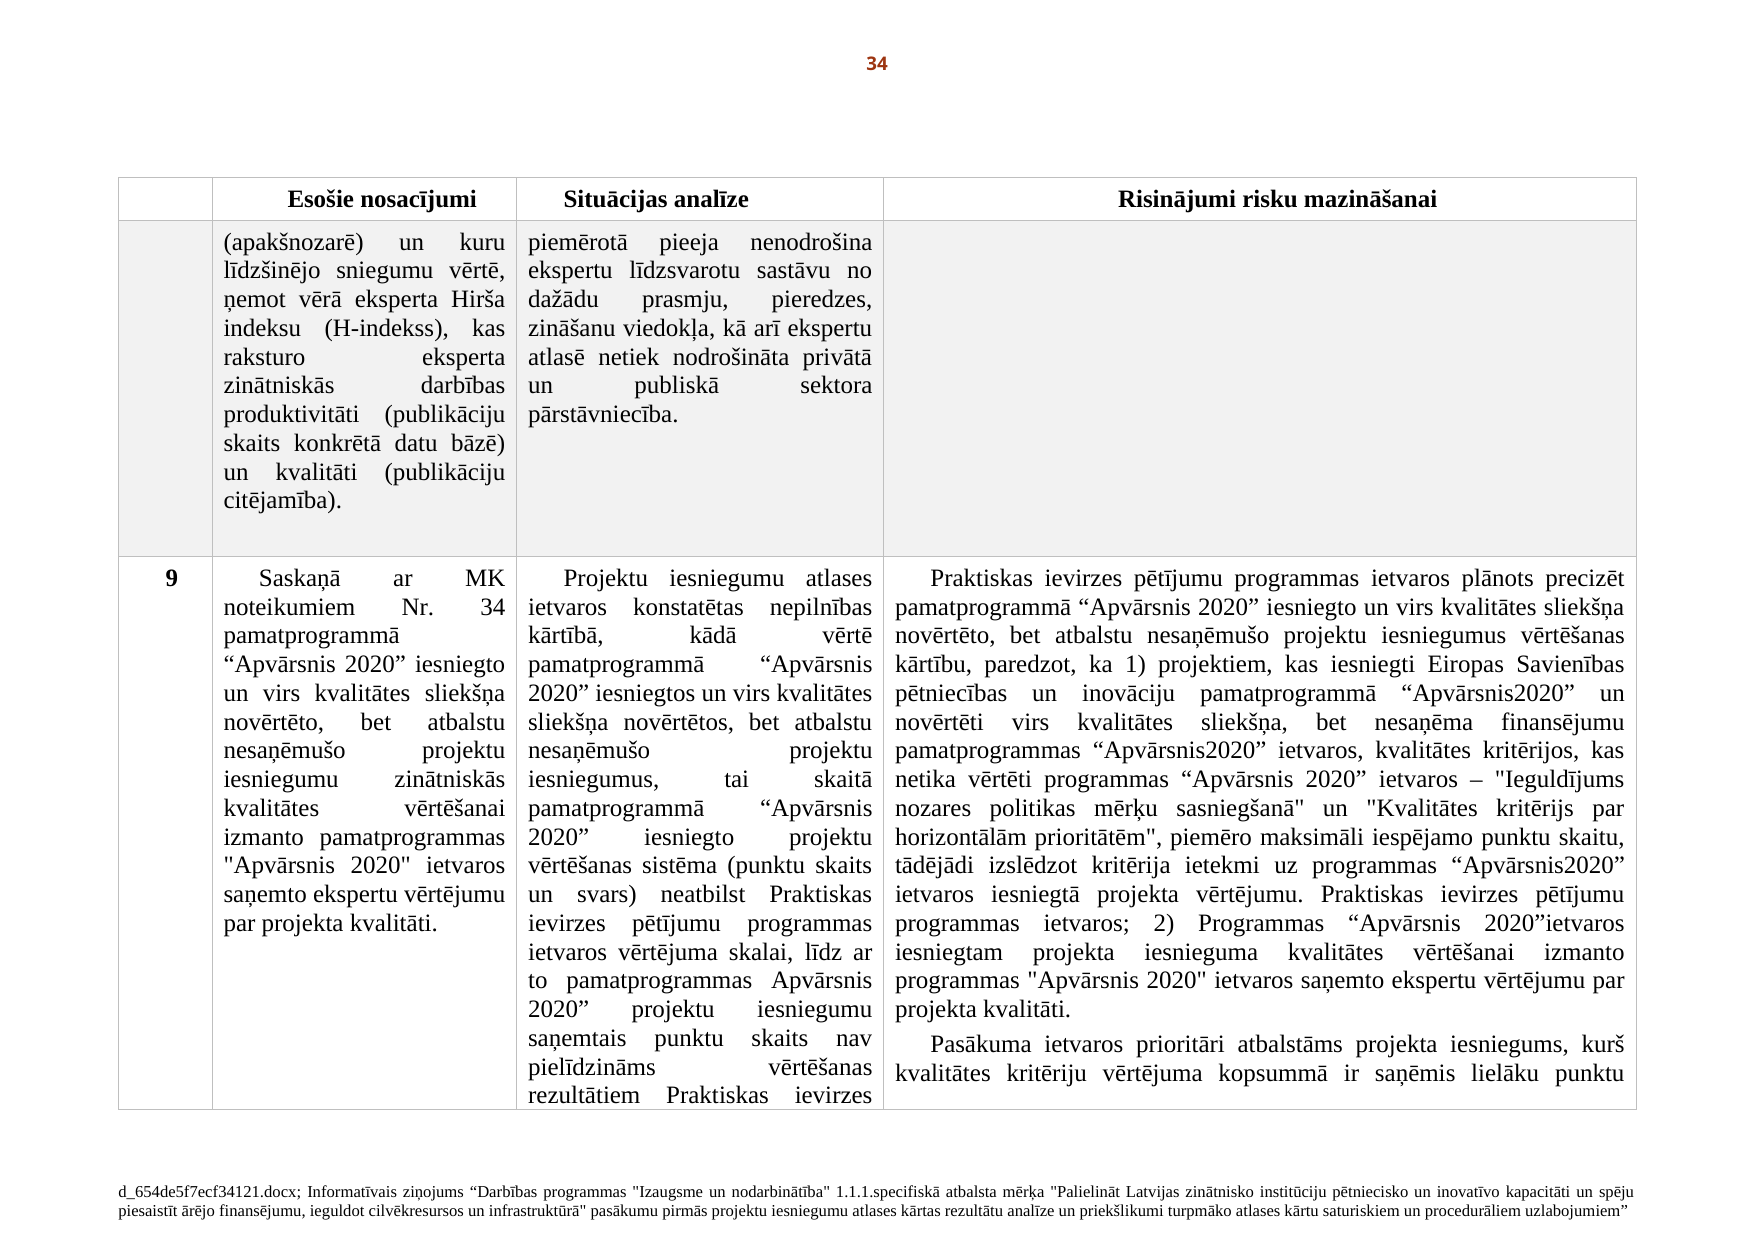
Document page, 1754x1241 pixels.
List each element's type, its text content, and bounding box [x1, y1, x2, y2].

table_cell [517, 221, 883, 556]
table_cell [884, 557, 1636, 1109]
table_cell [119, 221, 212, 556]
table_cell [213, 221, 516, 556]
table_header [119, 178, 212, 219]
table_header Risinājumi risku mazināšanai [884, 178, 1636, 219]
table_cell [213, 557, 516, 1109]
table_header Situācijas analīze [517, 178, 883, 219]
table_header Esošie nosacījumi [213, 178, 516, 219]
table_cell [119, 557, 212, 1109]
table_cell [517, 557, 883, 1109]
